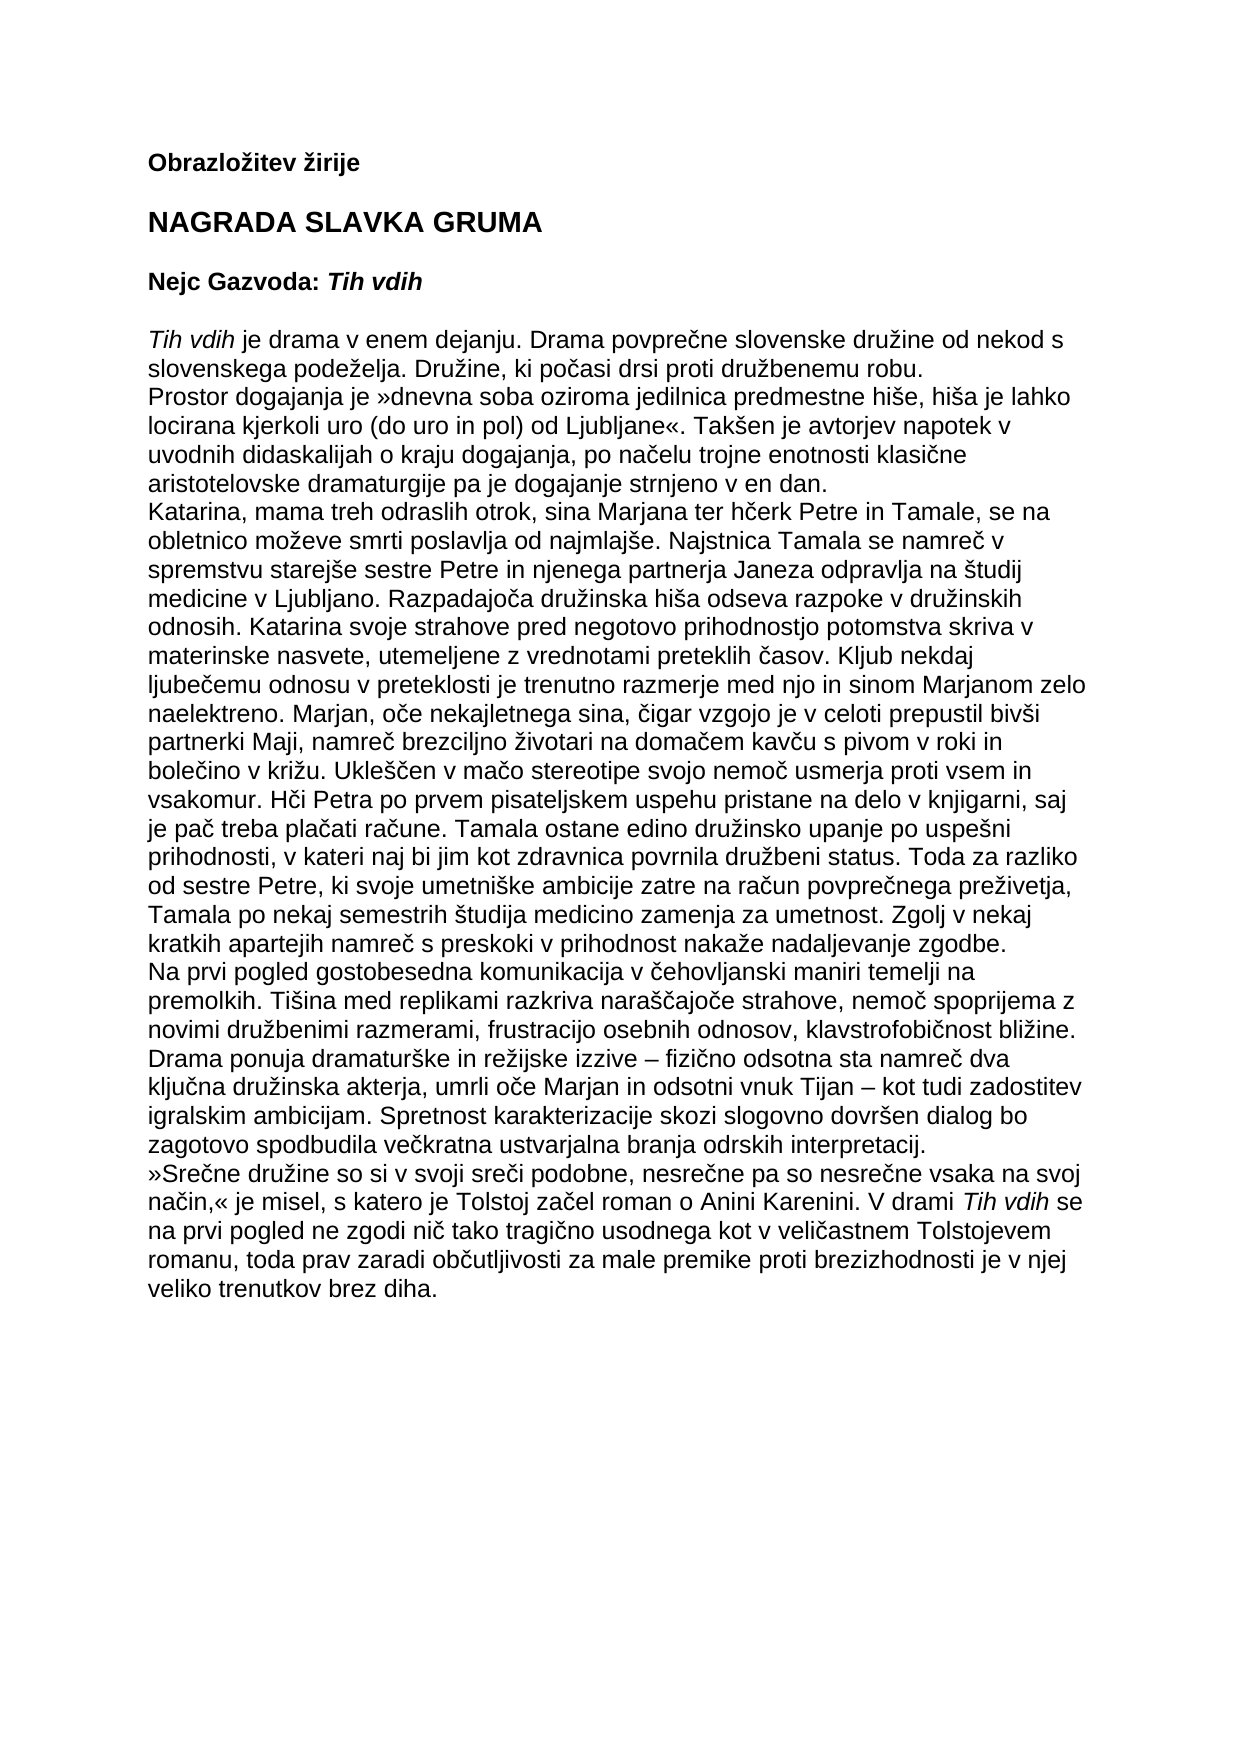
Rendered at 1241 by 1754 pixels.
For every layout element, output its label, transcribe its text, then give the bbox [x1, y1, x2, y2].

text NAGRADA SLAVKA GRUMA [148, 205, 1093, 239]
text Na prvi pogled gostobesedna komunikacija v čehovljanski maniri temelji na premolkih. Tišina med replikami razkriva naraščajoče strahove, nemoč spoprijema z novimi družbenimi razmerami, frustracijo osebnih odnosov, klavstrofobičnost bližine. Drama ponuja dramaturške in režijske izzive – fizično odsotna sta namreč dva ključna družinska akterja, umrli oče Marjan in odsotni vnuk Tijan – kot tudi zadostitev igralskim ambicijam. Spretnost karakterizacije skozi slogovno dovršen dialog bo zagotovo spodbudila večkratna ustvarjalna branja odrskih interpretacij. [148, 957, 1093, 1159]
text Prostor dogajanja je »dnevna soba oziroma jedilnica predmestne hiše, hiša je lahko locirana kjerkoli uro (do uro in pol) od Ljubljane«. Takšen je avtorjev napotek v uvodnih didaskalijah o kraju dogajanja, po načelu trojne enotnosti klasične aristotelovske dramaturgije pa je dogajanje strnjeno v en dan. [148, 382, 1093, 497]
text »Srečne družine so si v svoji sreči podobne, nesrečne pa so nesrečne vsaka na svoj način,« je misel, s katero je Tolstoj začel roman o Anini Karenini. V drami Tih vdih se na prvi pogled ne zgodi nič tako tragično usodnega kot v veličastnem Tolstojevem romanu, toda prav zaradi občutljivosti za male premike proti brezizhodnosti je v njej veliko trenutkov brez diha. [148, 1159, 1093, 1302]
text Nejc Gazvoda: Tih vdih [148, 267, 1093, 296]
text Obrazložitev žirije [148, 148, 1093, 176]
text Tih vdih je drama v enem dejanju. Drama povprečne slovenske družine od nekod s slovenskega podeželja. Družine, ki počasi drsi proti družbenemu robu. [148, 325, 1093, 382]
text Katarina, mama treh odraslih otrok, sina Marjana ter hčerk Petre in Tamale, se na obletnico moževe smrti poslavlja od najmlajše. Najstnica Tamala se namreč v spremstvu starejše sestre Petre in njenega partnerja Janeza odpravlja na študij medicine v Ljubljano. Razpadajoča družinska hiša odseva razpoke v družinskih odnosih. Katarina svoje strahove pred negotovo prihodnostjo potomstva skriva v materinske nasvete, utemeljene z vrednotami preteklih časov. Kljub nekdaj ljubečemu odnosu v preteklosti je trenutno razmerje med njo in sinom Marjanom zelo naelektreno. Marjan, oče nekajletnega sina, čigar vzgojo je v celoti prepustil bivši partnerki Maji, namreč brezciljno životari na domačem kavču s pivom v roki in bolečino v križu. Ukleščen v mačo stereotipe svojo nemoč usmerja proti vsem in vsakomur. Hči Petra po prvem pisateljskem uspehu pristane na delo v knjigarni, saj je pač treba plačati račune. Tamala ostane edino družinsko upanje po uspešni prihodnosti, v kateri naj bi jim kot zdravnica povrnila družbeni status. Toda za razliko od sestre Petre, ki svoje umetniške ambicije zatre na račun povprečnega preživetja, Tamala po nekaj semestrih študija medicino zamenja za umetnost. Zgolj v nekaj kratkih apartejih namreč s preskoki v prihodnost nakaže nadaljevanje zgodbe. [148, 497, 1093, 957]
